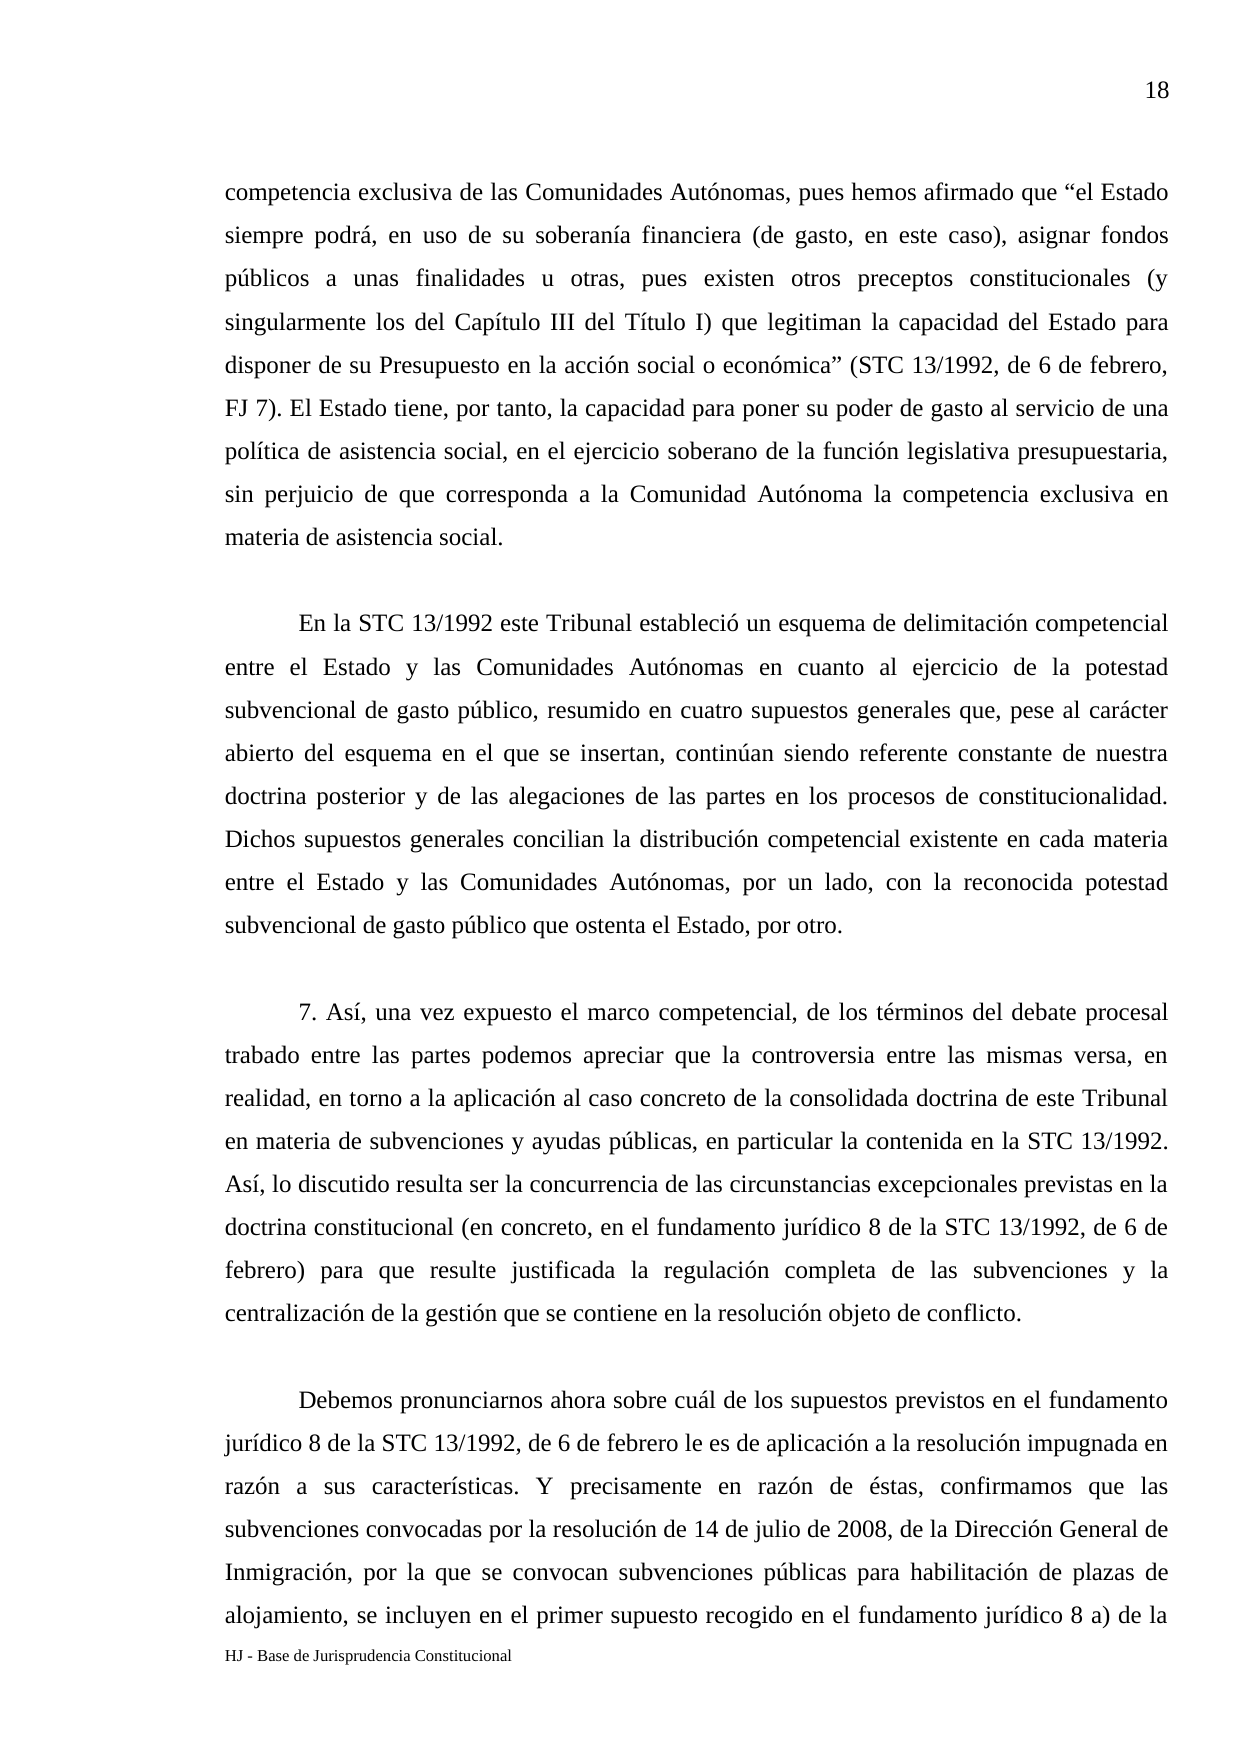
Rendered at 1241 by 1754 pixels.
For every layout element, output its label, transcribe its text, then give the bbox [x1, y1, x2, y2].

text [224, 1385, 1169, 1629]
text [224, 177, 1169, 551]
text 7. Así, una vez expuesto el marco competencial, de los términos del debate procesal trabado entre las partes podemos apreciar que la controversia entre las mismas versa, en realidad, en torno a la aplicación al caso concreto de la consolidada doctrina de este Tribunal en materia de subvenciones y ayudas públicas, en particular la contenida en la STC 13/1992. Así, lo discutido resulta ser la concurrencia de las circunstancias excepcionales previstas en la doctrina constitucional (en concreto, en el fundamento jurídico 8 de la STC 13/1992, de 6 de febrero) para que resulte justificada la regulación completa de las subvenciones y la centralización de la gestión que se contiene en la resolución objeto de conflicto. [224, 997, 1169, 1327]
text En la STC 13/1992 este Tribunal estableció un esquema de delimitación competencial entre el Estado y las Comunidades Autónomas en cuanto al ejercicio de la potestad subvencional de gasto público, resumido en cuatro supuestos generales que, pese al carácter abierto del esquema en el que se insertan, continúan siendo referente constante de nuestra doctrina posterior y de las alegaciones de las partes en los procesos de constitucionalidad. Dichos supuestos generales concilian la distribución competencial existente en cada materia entre el Estado y las Comunidades Autónomas, por un lado, con la reconocida potestad subvencional de gasto público que ostenta el Estado, por otro. [224, 608, 1169, 939]
